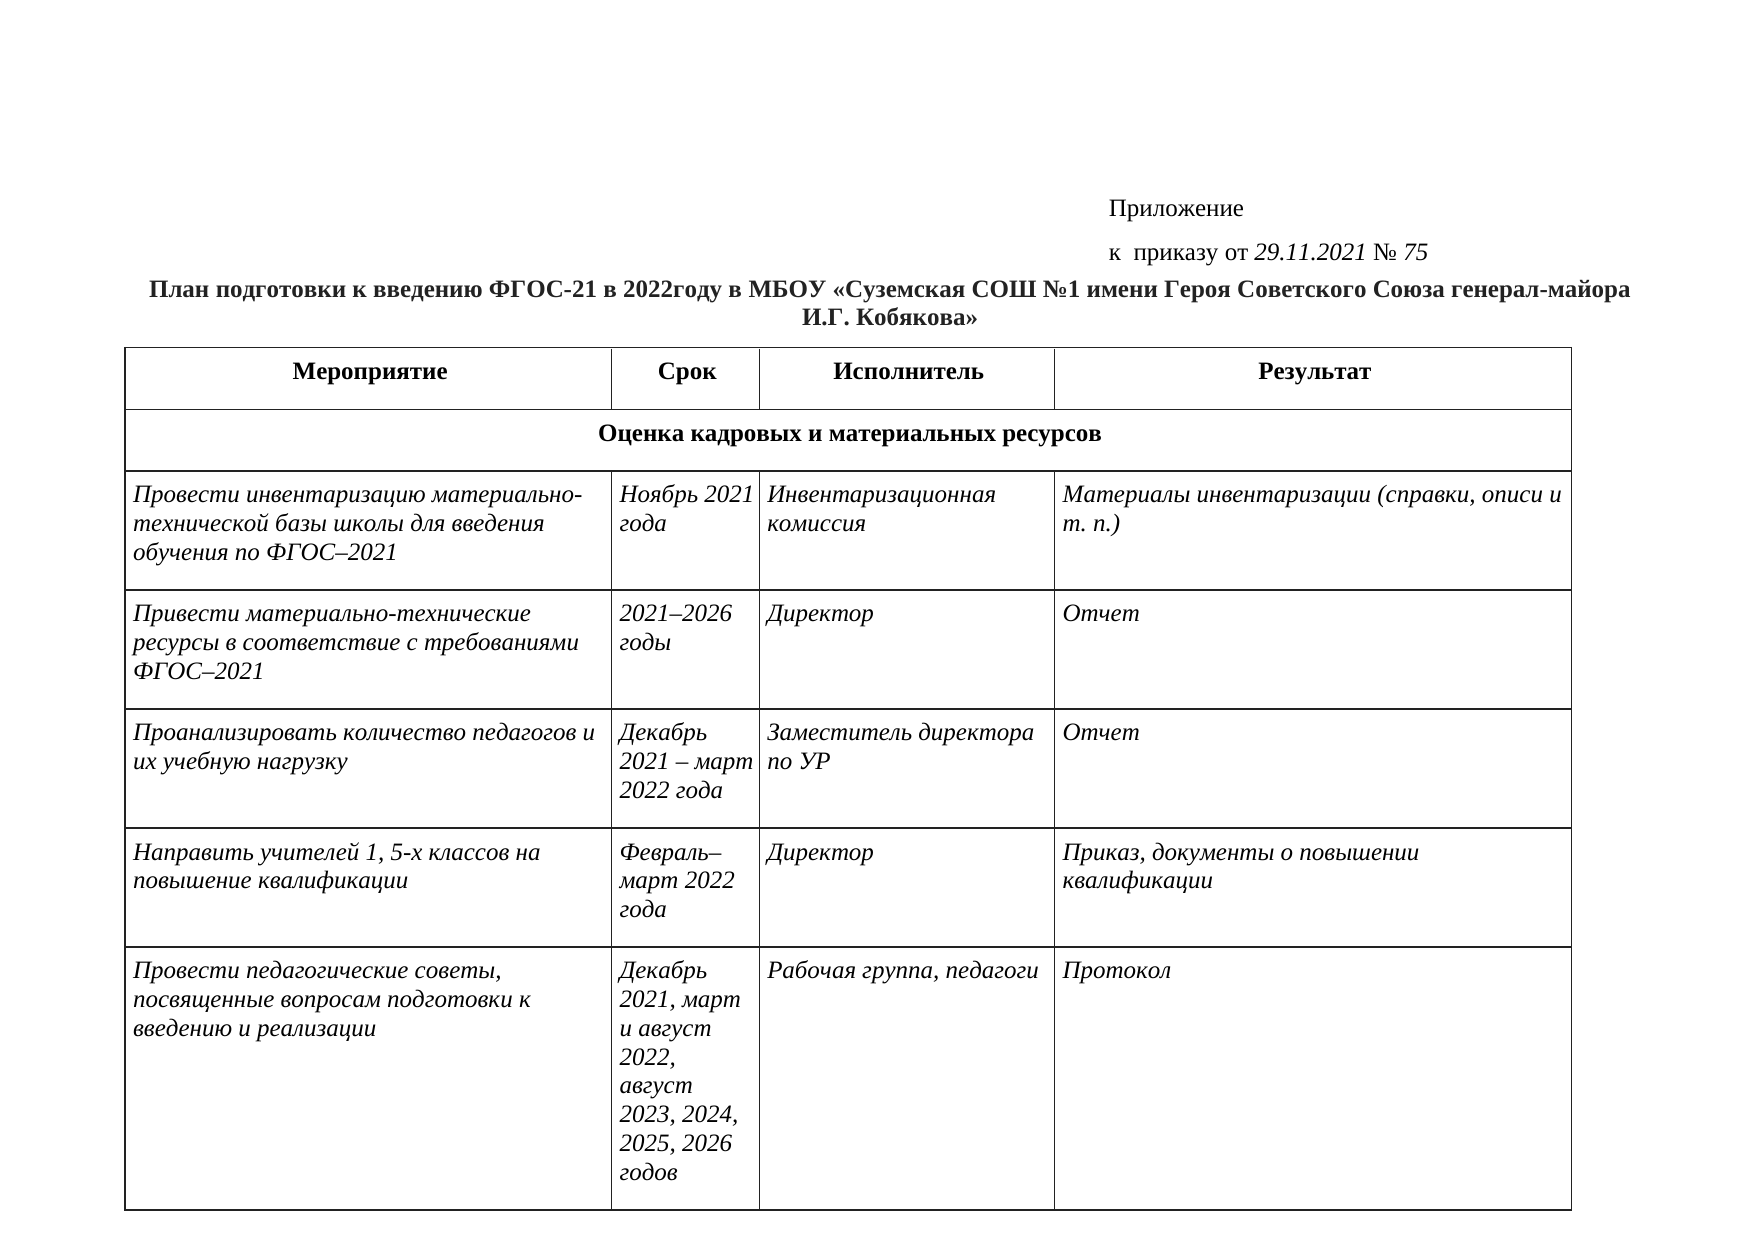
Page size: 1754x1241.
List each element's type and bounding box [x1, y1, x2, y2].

table_header [117, 177, 1660, 1218]
